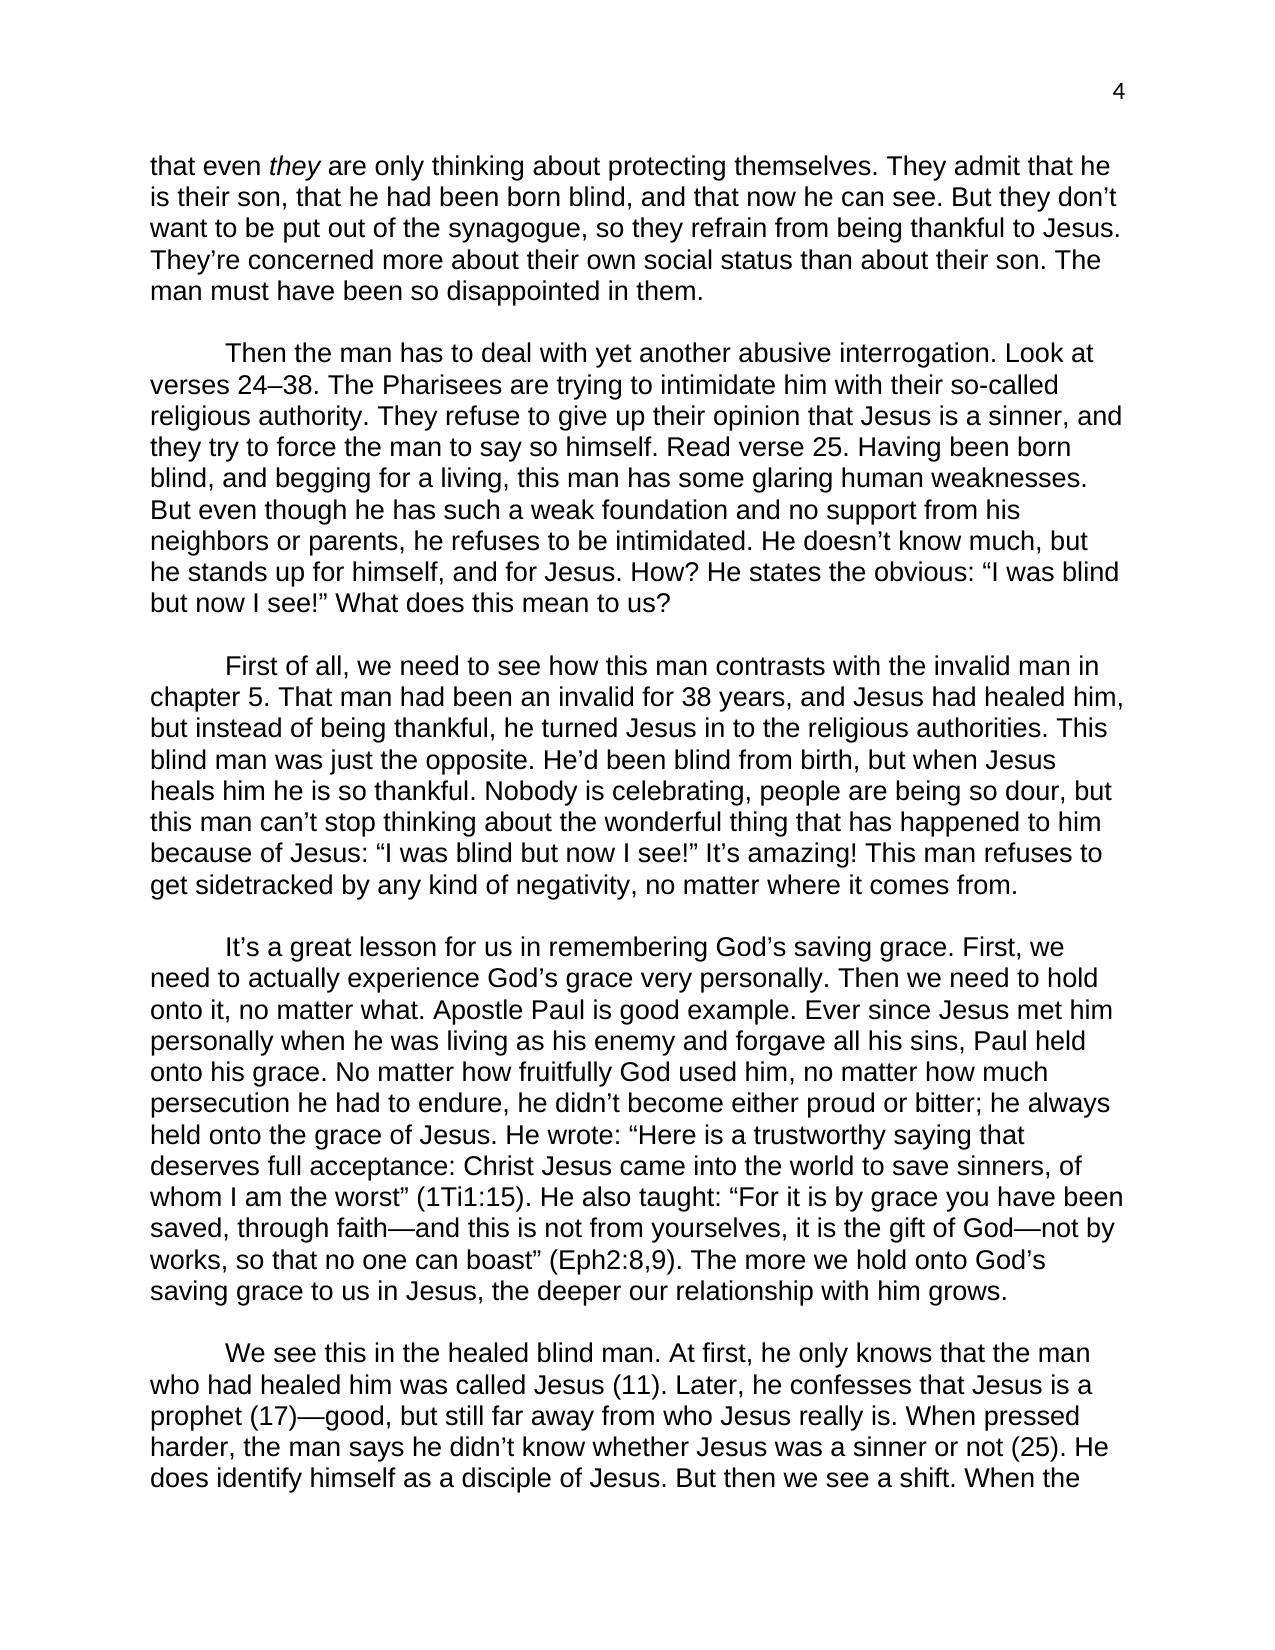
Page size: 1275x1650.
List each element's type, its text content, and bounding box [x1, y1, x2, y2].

text It’s a great lesson for us in remembering God’s saving grace. First, we need to actually experience God’s grace very personally. Then we need to hold onto it, no matter what. Apostle Paul is good example. Ever since Jesus met him personally when he was living as his enemy and forgave all his sins, Paul held onto his grace. No matter how fruitfully God used him, no matter how much persecution he had to endure, he didn’t become either proud or bitter; he always held onto the grace of Jesus. He wrote: “Here is a trustworthy saying that deserves full acceptance: Christ Jesus came into the world to save sinners, of whom I am the worst” (1Ti1:15). He also taught: “For it is by grace you have been saved, through faith—and this is not from yourselves, it is the gift of God—not by works, so that no one can boast” (Eph2:8,9). The more we hold onto God’s saving grace to us in Jesus, the deeper our relationship with him grows. [150, 931, 1125, 1306]
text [150, 1337, 1125, 1494]
text First of all, we need to see how this man contrasts with the invalid man in chapter 5. That man had been an invalid for 38 years, and Jesus had healed him, but instead of being thankful, he turned Jesus in to the religious authorities. This blind man was just the opposite. He’d been blind from birth, but when Jesus heals him he is so thankful. Nobody is celebrating, people are being so dour, but this man can’t stop thinking about the wonderful thing that has happened to him because of Jesus: “I was blind but now I see!” It’s amazing! This man refuses to get sidetracked by any kind of negativity, no matter where it comes from. [150, 650, 1125, 900]
text Then the man has to deal with yet another abusive interrogation. Look at verses 24–38. The Pharisees are trying to intimidate him with their so-called religious authority. They refuse to give up their opinion that Jesus is a sinner, and they try to force the man to say so himself. Read verse 25. Having been born blind, and begging for a living, this man has some glaring human weaknesses. But even though he has such a weak foundation and no support from his neighbors or parents, he refuses to be intimidated. He doesn’t know much, but he stands up for himself, and for Jesus. How? He states the obvious: “I was blind but now I see!” What does this mean to us? [150, 337, 1125, 619]
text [150, 150, 1125, 306]
